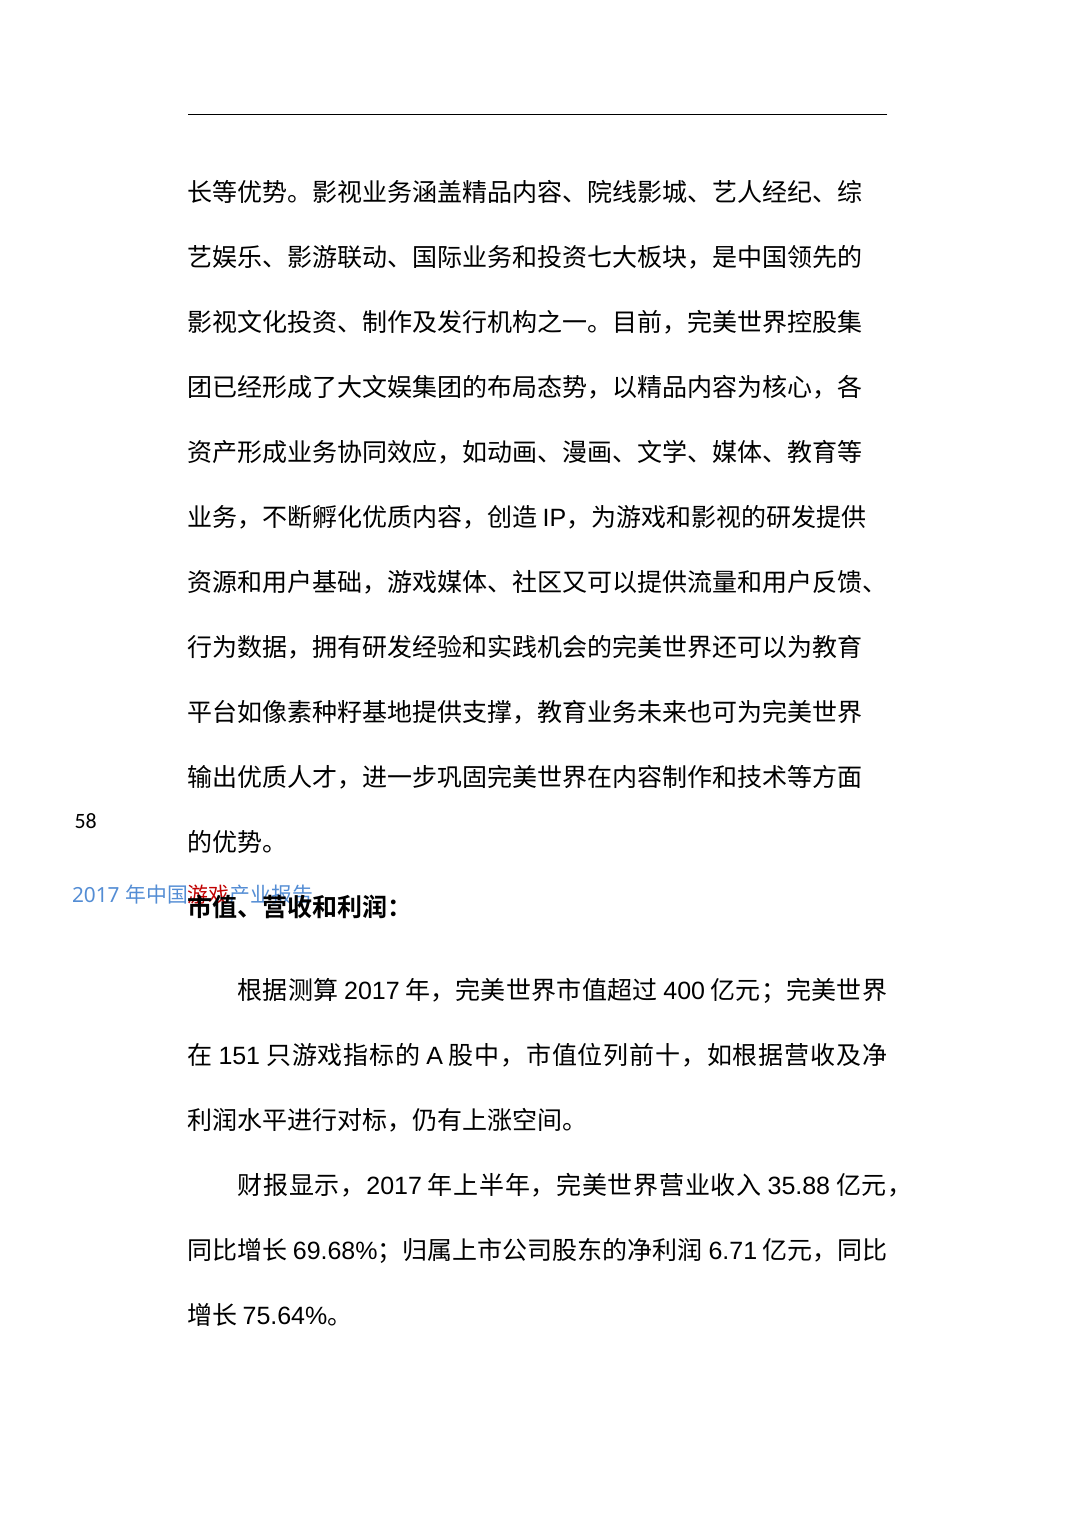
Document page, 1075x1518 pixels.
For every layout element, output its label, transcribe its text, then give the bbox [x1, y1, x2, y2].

text 财报显示，2017年上半年，完美世界营业收入35.88亿元，同比增长69.68%；归属上市公司股东的净利润6.71亿元，同比增长75.64%。 [187, 1151, 887, 1346]
text 市值、营收和利润： [187, 873, 887, 938]
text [187, 158, 887, 873]
text 根据测算2017年，完美世界市值超过400亿元；完美世界在151只游戏指标的A股中，市值位列前十，如根据营收及净利润水平进行对标，仍有上涨空间。 [187, 956, 887, 1151]
